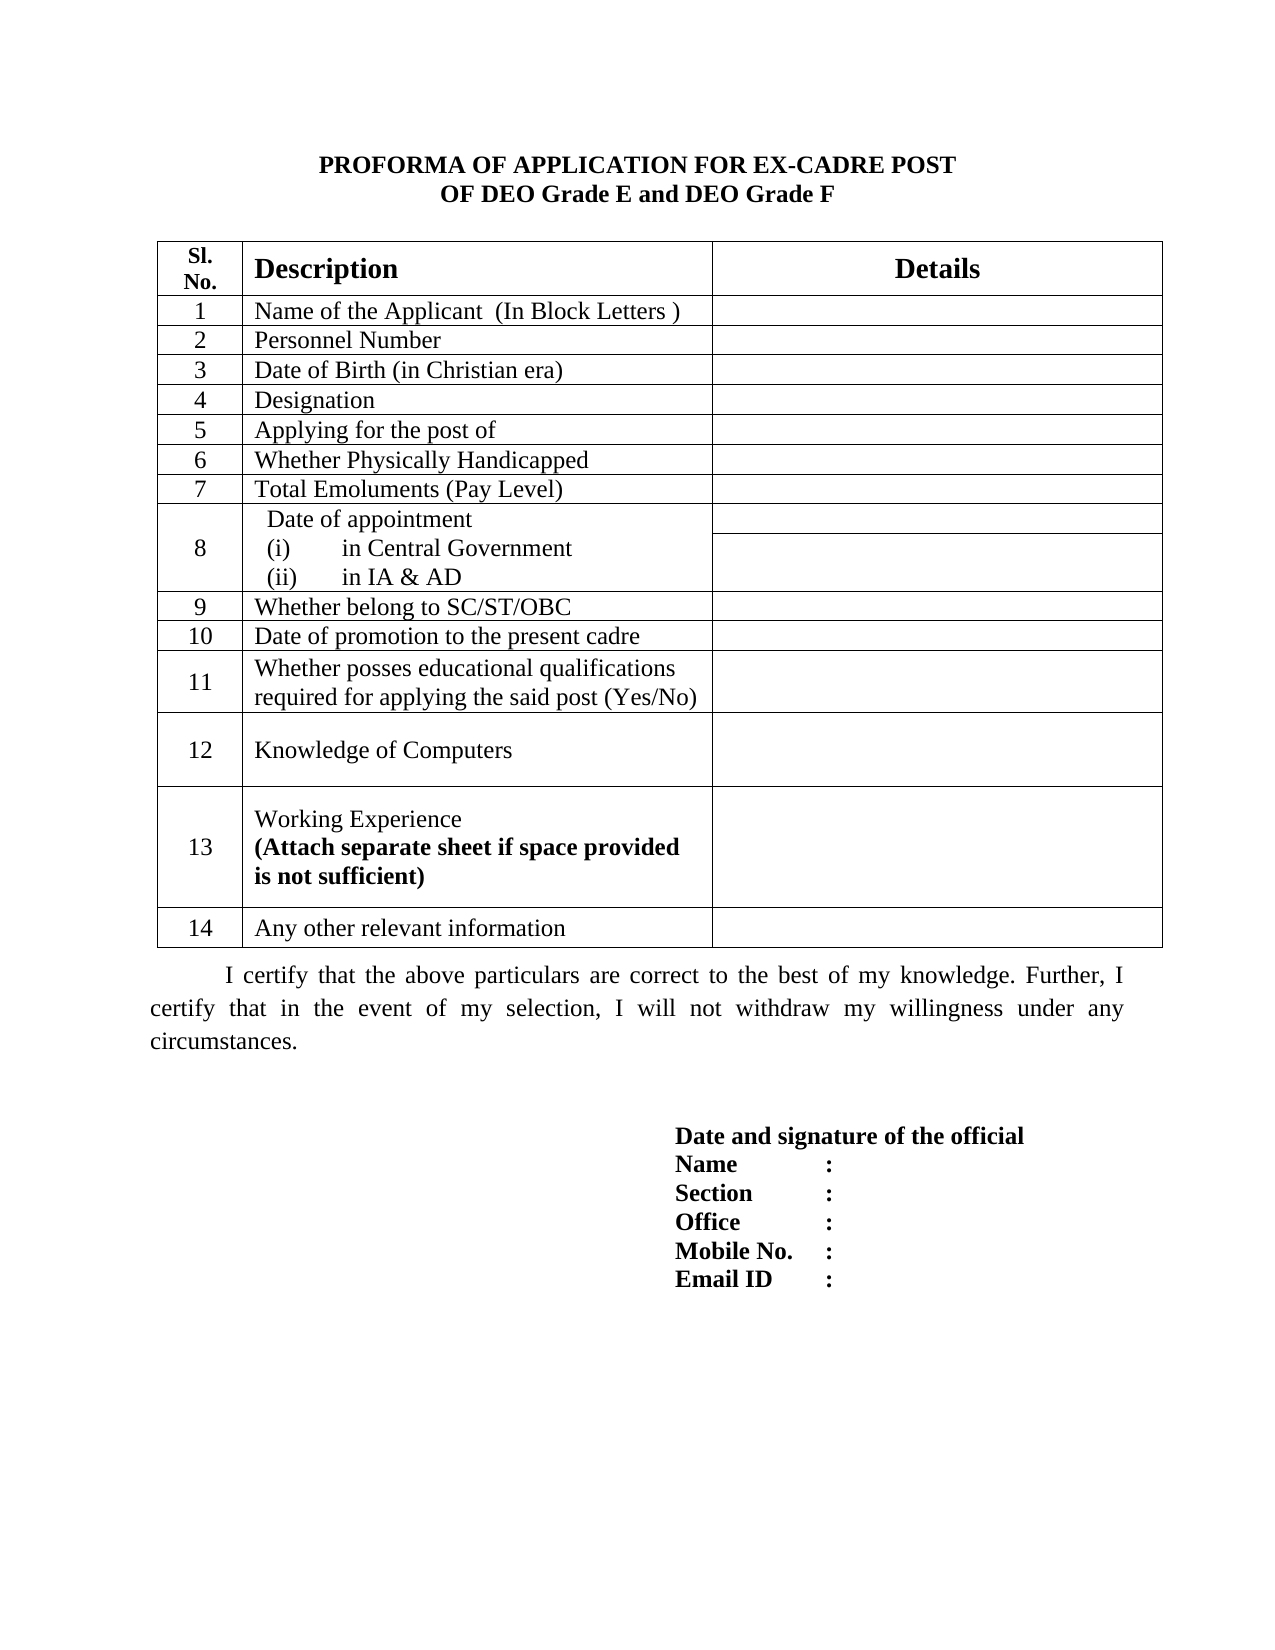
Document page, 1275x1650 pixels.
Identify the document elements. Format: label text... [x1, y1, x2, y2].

table_cell 7 [158, 475, 242, 503]
table_cell 9 [158, 592, 242, 620]
table_cell [713, 592, 1162, 620]
table_cell Total Emoluments (Pay Level) [243, 475, 712, 503]
text Name : [675, 1149, 1125, 1178]
table_cell [713, 385, 1162, 414]
table_cell 13 [158, 787, 242, 907]
table_cell [713, 713, 1162, 786]
table_cell [713, 504, 1162, 533]
table_cell [713, 534, 1162, 591]
table_cell [713, 326, 1162, 354]
text Mobile No. : [600, 1236, 1125, 1264]
table_cell Personnel Number [243, 326, 712, 354]
text Section : [600, 1178, 1125, 1207]
table_cell 8 [158, 504, 242, 591]
table_cell 1 [158, 296, 242, 324]
table_cell [713, 475, 1162, 503]
table_cell Any other relevant information [243, 908, 712, 947]
table_cell Date of promotion to the present cadre [243, 621, 712, 650]
text I certify that the above particulars are correct to the best of my knowledge. Further, I certify that in the event of my selection, I will not withdraw my willingness under any circumstances. [150, 960, 1125, 1055]
table_cell 11 [158, 651, 242, 712]
table_cell Knowledge of Computers [243, 713, 712, 786]
table_header Description [243, 242, 712, 295]
text OF DEO Grade E and DEO Grade F [150, 179, 1125, 207]
table_cell [713, 651, 1162, 712]
table_cell [713, 355, 1162, 384]
table_cell Working Experience (Attach separate sheet if space provided is not sufficient) [243, 787, 712, 907]
table_cell [713, 621, 1162, 650]
table_cell Designation [243, 385, 712, 414]
table_cell Applying for the post of [243, 415, 712, 444]
table_cell Whether posses educational qualifications required for applying the said post (Yes/No) [243, 651, 712, 712]
text Office : [600, 1207, 1125, 1236]
text PROFORMA OF APPLICATION FOR EX-CADRE POST [150, 150, 1125, 179]
table_cell 3 [158, 355, 242, 384]
table_cell Whether Physically Handicapped [243, 445, 712, 473]
table_cell 14 [158, 908, 242, 947]
table_cell Date of Birth (in Christian era) [243, 355, 712, 384]
table_header Details [713, 242, 1162, 295]
table_cell [713, 908, 1162, 947]
table_header Sl. No. [158, 242, 242, 295]
table_cell [713, 415, 1162, 444]
table_cell 2 [158, 326, 242, 354]
text Email ID : [600, 1264, 1125, 1293]
table_cell 5 [158, 415, 242, 444]
table_cell 12 [158, 713, 242, 786]
text Date and signature of the official [675, 1121, 1125, 1149]
table_cell Date of appointment in Central Government in IA & AD [243, 504, 712, 591]
table_cell 4 [158, 385, 242, 414]
table_cell Name of the Applicant (In Block Letters ) [243, 296, 712, 324]
table_cell [713, 787, 1162, 907]
table_cell 6 [158, 445, 242, 473]
table_cell [713, 445, 1162, 473]
table_cell 10 [158, 621, 242, 650]
table_cell Whether belong to SC/ST/OBC [243, 592, 712, 620]
table_cell [713, 296, 1162, 324]
